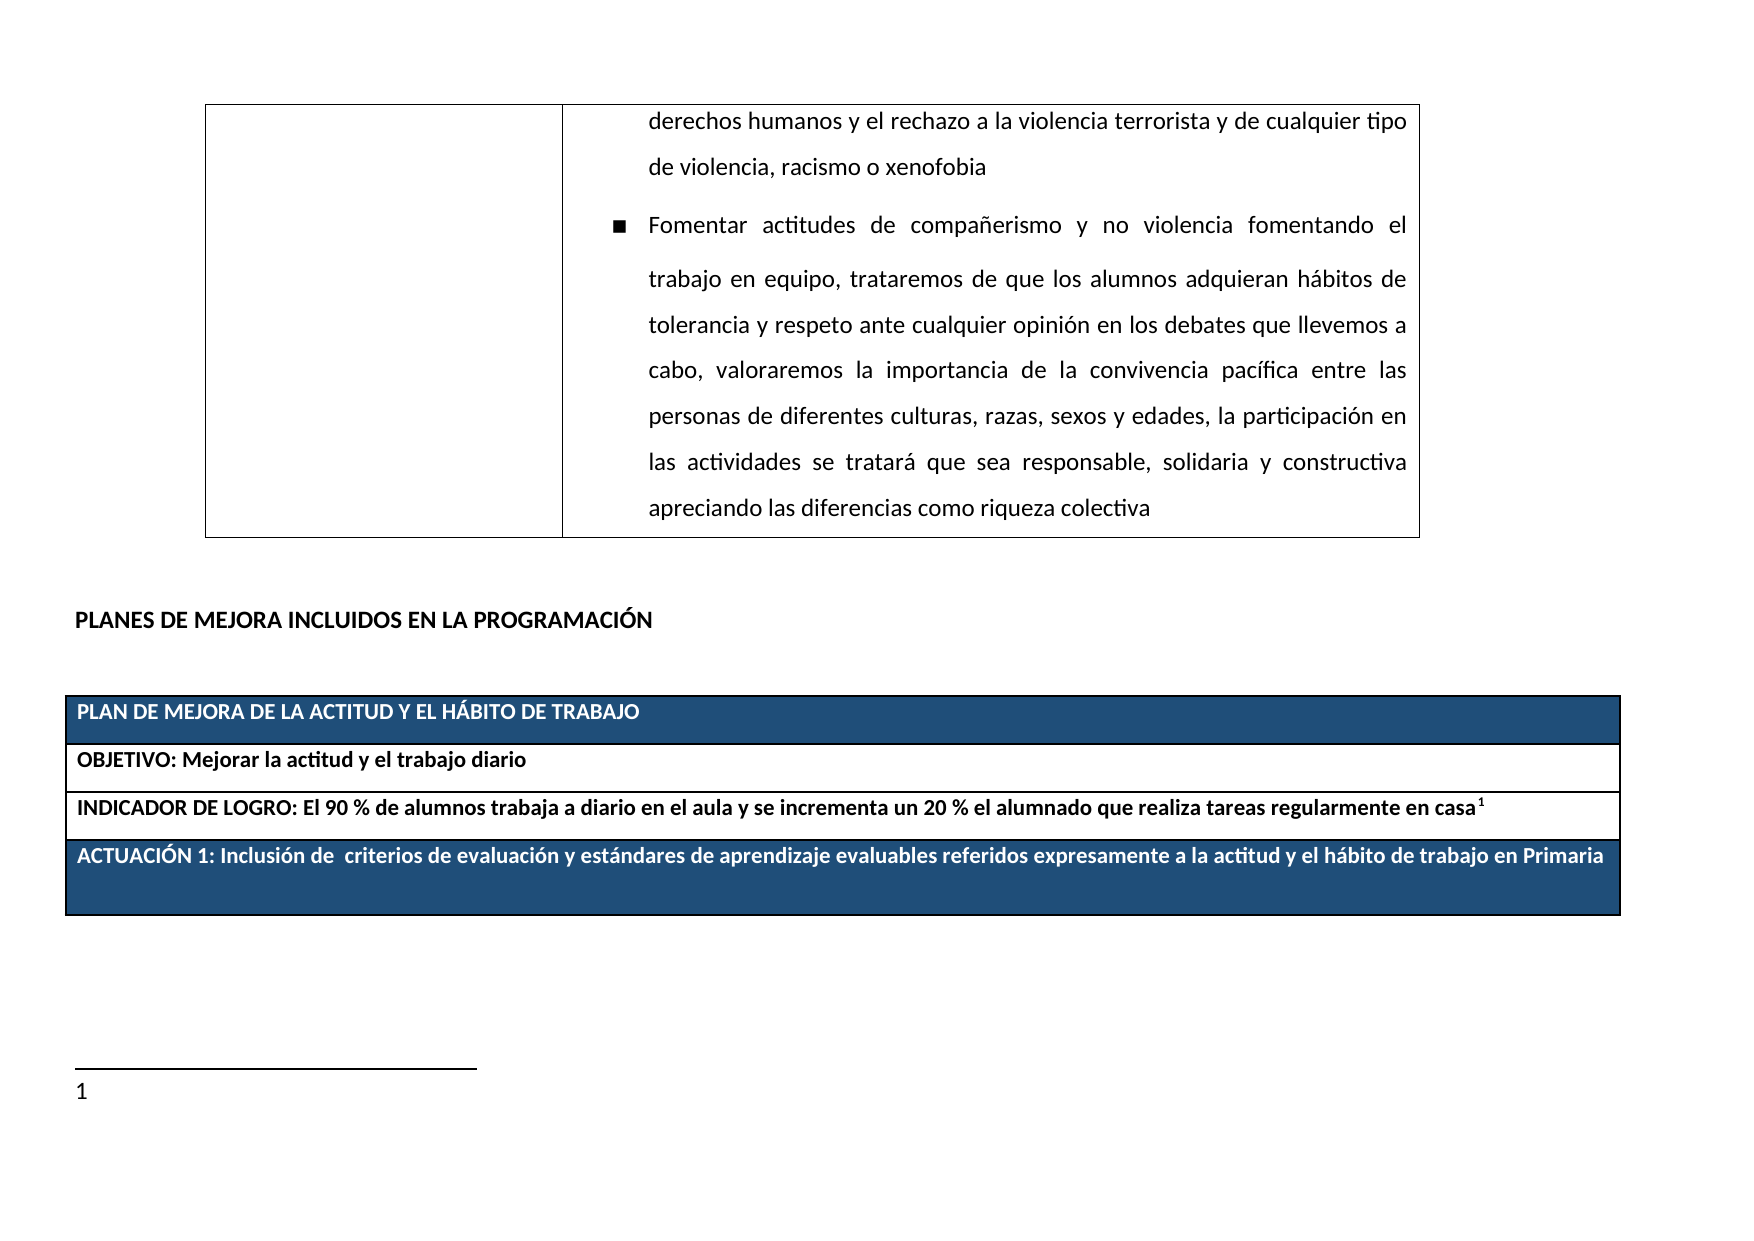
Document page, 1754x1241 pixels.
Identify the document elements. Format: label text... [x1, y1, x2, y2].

table_cell INDICADOR DE LOGRO: El 90 % de alumnos trabaja a diario en el aula y se incrementa un 20 % el alumnado que realiza tareas regularmente en casa [67, 793, 1619, 839]
table_header PLAN DE MEJORA DE LA ACTITUD Y EL HÁBITO DE TRABAJO [67, 697, 1619, 743]
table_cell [563, 105, 1419, 537]
table_cell ACTUACIÓN 1: Inclusión de criterios de evaluación y estándares de aprendizaje evaluables referidos expresamente a la actitud y el hábito de trabajo en Primaria [67, 841, 1619, 914]
table_cell OBJETIVO: Mejorar la actitud y el trabajo diario [67, 745, 1619, 791]
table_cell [206, 105, 562, 537]
text PLANES DE MEJORA INCLUIDOS EN LA PROGRAMACIÓN [75, 604, 1679, 634]
